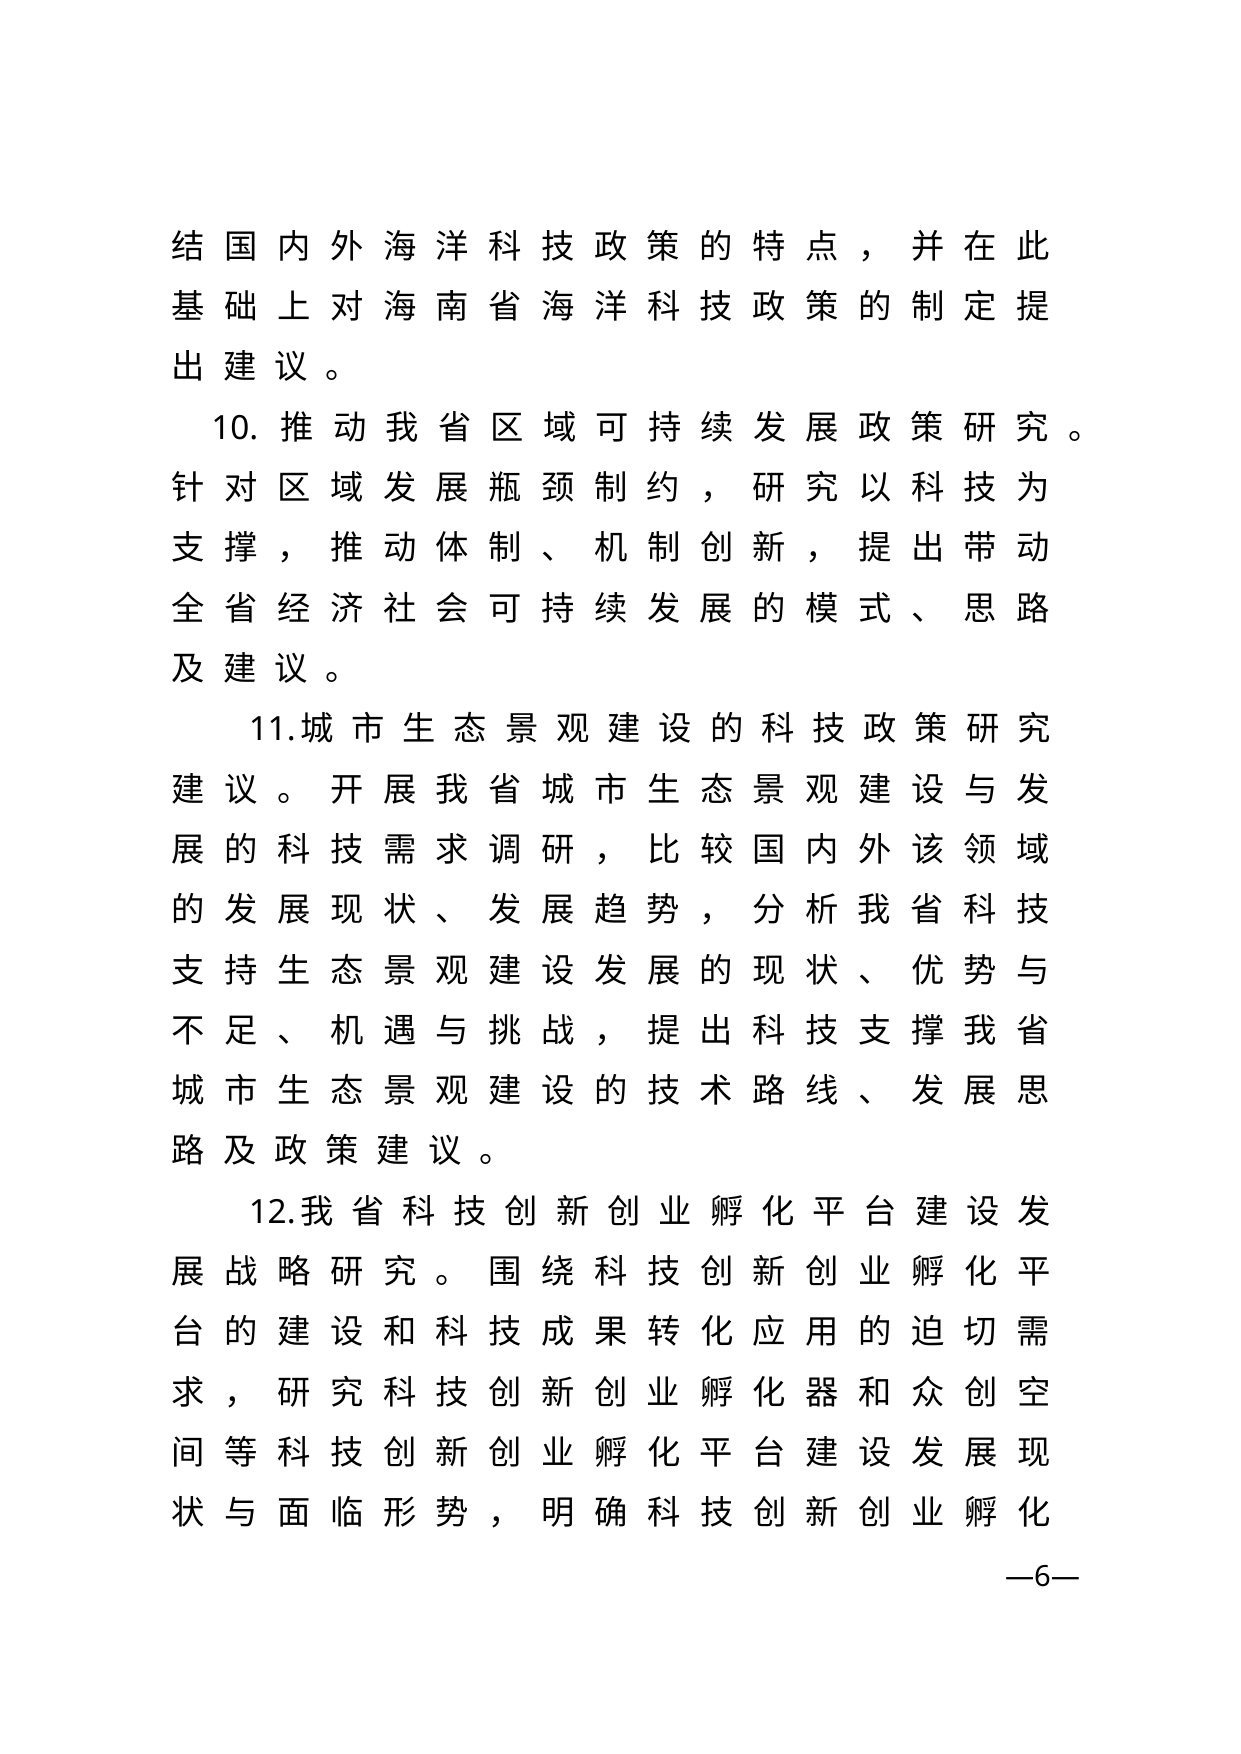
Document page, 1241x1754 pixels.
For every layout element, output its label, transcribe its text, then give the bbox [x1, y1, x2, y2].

text 11.城市生态景观建设的科技政策研究建议。开展我省城市生态景观建设与发展的科技需求调研，比较国内外该领域的发展现状、发展趋势，分析我省科技支持生态景观建设发展的现状、优势与不足、机遇与挑战，提出科技支撑我省城市生态景观建设的技术路线、发展思路及政策建议。 [172, 696, 1068, 1178]
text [172, 213, 1068, 394]
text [172, 1178, 1068, 1540]
text 10.推动我省区域可持续发展政策研究。针对区域发展瓶颈制约，研究以科技为支撑，推动体制、机制创新，提出带动全省经济社会可持续发展的模式、思路及建议。 [172, 394, 1068, 696]
